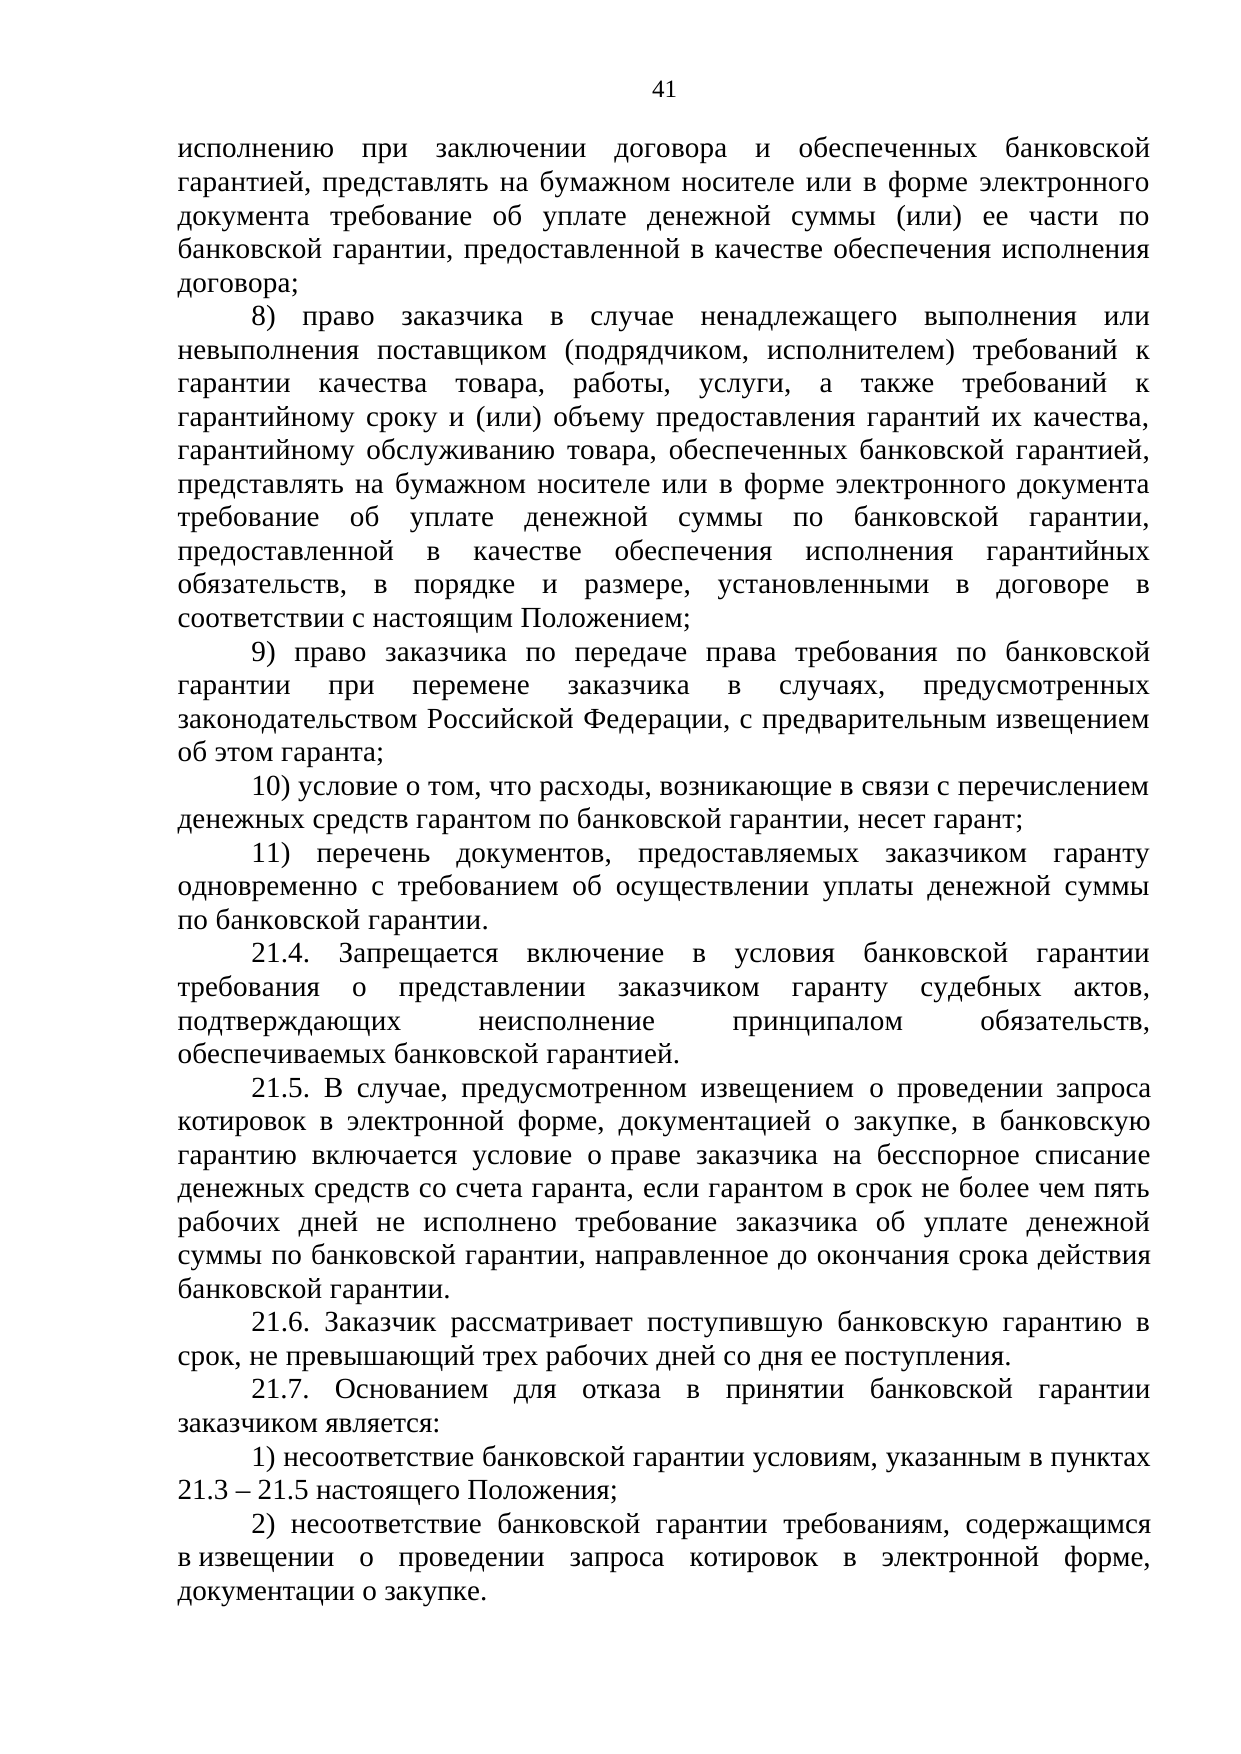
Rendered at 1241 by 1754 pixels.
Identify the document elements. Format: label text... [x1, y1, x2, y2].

text 9) право заказчика по передаче права требования по банковской гарантии при перемене заказчика в случаях, предусмотренных законодательством Российской Федерации, с предварительным извещением об этом гаранта; [177, 634, 1152, 768]
text 21.7. Основанием для отказа в принятии банковской гарантии заказчиком является: [177, 1372, 1152, 1439]
text 21.4. Запрещается включение в условия банковской гарантии требования о представлении заказчиком гаранту судебных актов, подтверждающих неисполнение принципалом обязательств, обеспечиваемых банковской гарантией. [177, 936, 1152, 1070]
text 8) право заказчика в случае ненадлежащего выполнения или невыполнения поставщиком (подрядчиком, исполнителем) требований к гарантии качества товара, работы, услуги, а также требований к гарантийному сроку и (или) объему предоставления гарантий их качества, гарантийному обслуживанию товара, обеспеченных банковской гарантией, представлять на бумажном носителе или в форме электронного документа требование об уплате денежной суммы по банковской гарантии, предоставленной в качестве обеспечения исполнения гарантийных обязательств, в порядке и размере, установленными в договоре в соответствии с настоящим Положением; [177, 298, 1152, 634]
text 21.6. Заказчик рассматривает поступившую банковскую гарантию в срок, не превышающий трех рабочих дней со дня ее поступления. [177, 1304, 1152, 1372]
text 21.5. В случае, предусмотренном извещением о проведении запроса котировок в электронной форме, документацией о закупке, в банковскую гарантию включается условие о праве заказчика на бесспорное списание денежных средств со счета гаранта, если гарантом в срок не более чем пять рабочих дней не исполнено требование заказчика об уплате денежной суммы по банковской гарантии, направленное до окончания срока действия банковской гарантии. [177, 1070, 1152, 1304]
text 11) перечень документов, предоставляемых заказчиком гаранту одновременно с требованием об осуществлении уплаты денежной суммы по банковской гарантии. [177, 835, 1152, 936]
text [177, 131, 1152, 298]
text 10) условие о том, что расходы, возникающие в связи с перечислением денежных средств гарантом по банковской гарантии, несет гарант; [177, 768, 1152, 835]
text 1) несоответствие банковской гарантии условиям, указанным в пунктах 21.3 – 21.5 настоящего Положения; [177, 1439, 1152, 1506]
text 2) несоответствие банковской гарантии требованиям, содержащимся в извещении о проведении запроса котировок в электронной форме, документации о закупке. [177, 1506, 1152, 1606]
